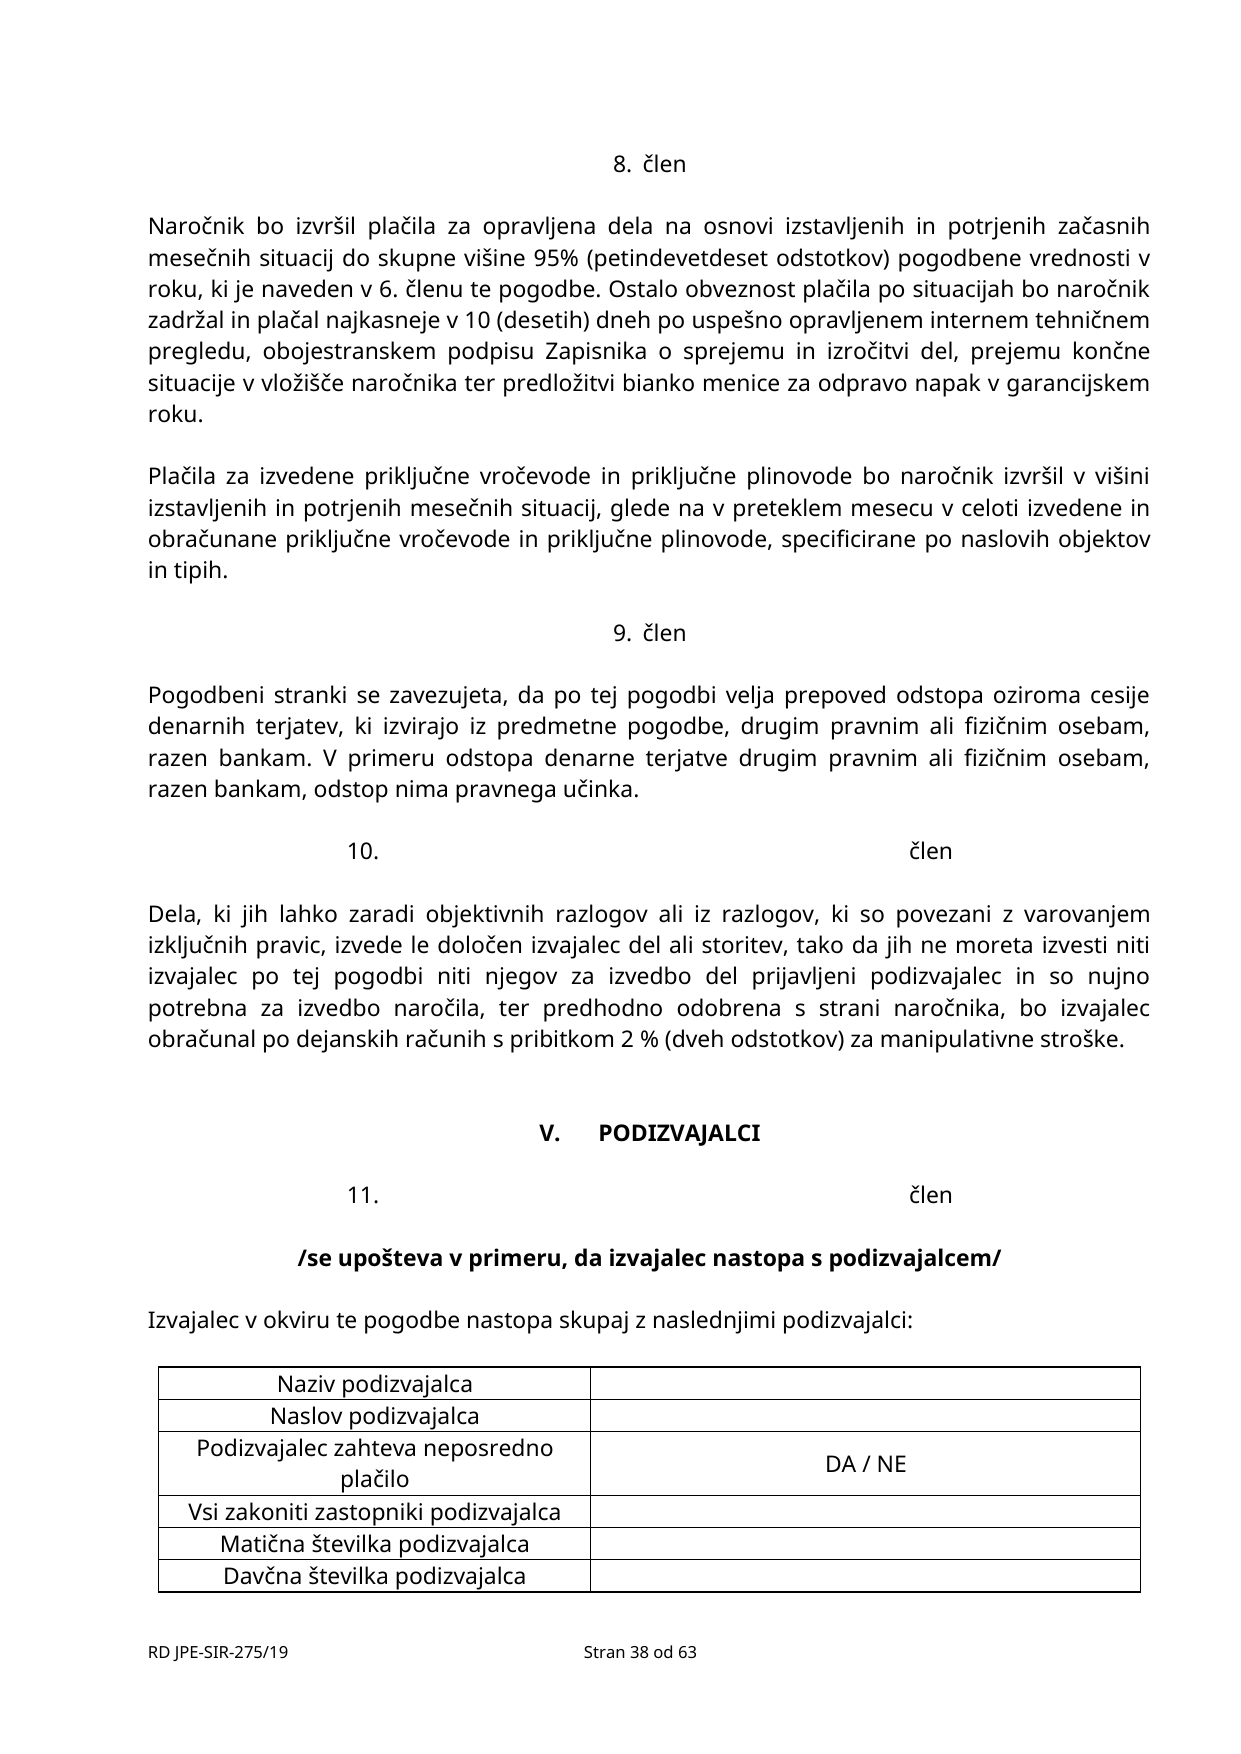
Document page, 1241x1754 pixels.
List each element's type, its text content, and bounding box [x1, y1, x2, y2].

list člen [148, 835, 1152, 866]
table_cell [591, 1560, 1140, 1591]
text Izvajalec v okviru te pogodbe nastopa skupaj z naslednjimi podizvajalci: [148, 1304, 1152, 1335]
text Dela, ki jih lahko zaradi objektivnih razlogov ali iz razlogov, ki so povezani z varovanjem izključnih pravic, izvede le določen izvajalec del ali storitev, tako da jih ne moreta izvesti niti izvajalec po tej pogodbi niti njegov za izvedbo del prijavljeni podizvajalec in so nujno potrebna za izvedbo naročila, ter predhodno odobrena s strani naročnika, bo izvajalec obračunal po dejanskih računih s pribitkom 2 % (dveh odstotkov) za manipulativne stroške. [148, 898, 1152, 1054]
list člen [148, 616, 1152, 648]
list PODIZVAJALCI [148, 1116, 1152, 1148]
list člen [148, 148, 1152, 179]
table_cell Davčna številka podizvajalca [159, 1560, 590, 1591]
text Plačila za izvedene priključne vročevode in priključne plinovode bo naročnik izvršil v višini izstavljenih in potrjenih mesečnih situacij, glede na v preteklem mesecu v celoti izvedene in obračunane priključne vročevode in priključne plinovode, specificirane po naslovih objektov in tipih. [148, 460, 1152, 585]
table_header [591, 1368, 1140, 1399]
text Naročnik bo izvršil plačila za opravljena dela na osnovi izstavljenih in potrjenih začasnih mesečnih situacij do skupne višine 95% (petindevetdeset odstotkov) pogodbene vrednosti v roku, ki je naveden v 6. členu te pogodbe. Ostalo obveznost plačila po situacijah bo naročnik zadržal in plačal najkasneje v 10 (desetih) dneh po uspešno opravljenem internem tehničnem pregledu, obojestranskem podpisu Zapisnika o sprejemu in izročitvi del, prejemu končne situacije v vložišče naročnika ter predložitvi bianko menice za odpravo napak v garancijskem roku. [148, 210, 1152, 429]
table_cell Naslov podizvajalca [159, 1400, 590, 1431]
table_cell [591, 1528, 1140, 1559]
text Pogodbeni stranki se zavezujeta, da po tej pogodbi velja prepoved odstopa oziroma cesije denarnih terjatev, ki izvirajo iz predmetne pogodbe, drugim pravnim ali fizičnim osebam, razen bankam. V primeru odstopa denarne terjatve drugim pravnim ali fizičnim osebam, razen bankam, odstop nima pravnega učinka. [148, 679, 1152, 804]
table_cell Podizvajalec zahteva neposredno plačilo [159, 1432, 590, 1494]
table_cell DA / NE [591, 1432, 1140, 1494]
table_cell [591, 1496, 1140, 1527]
table_header Naziv podizvajalca [159, 1368, 590, 1399]
list člen [148, 1179, 1152, 1210]
table_cell Vsi zakoniti zastopniki podizvajalca [159, 1496, 590, 1527]
table_cell Matična številka podizvajalca [159, 1528, 590, 1559]
text /se upošteva v primeru, da izvajalec nastopa s podizvajalcem/ [148, 1241, 1152, 1273]
table_cell [591, 1400, 1140, 1431]
